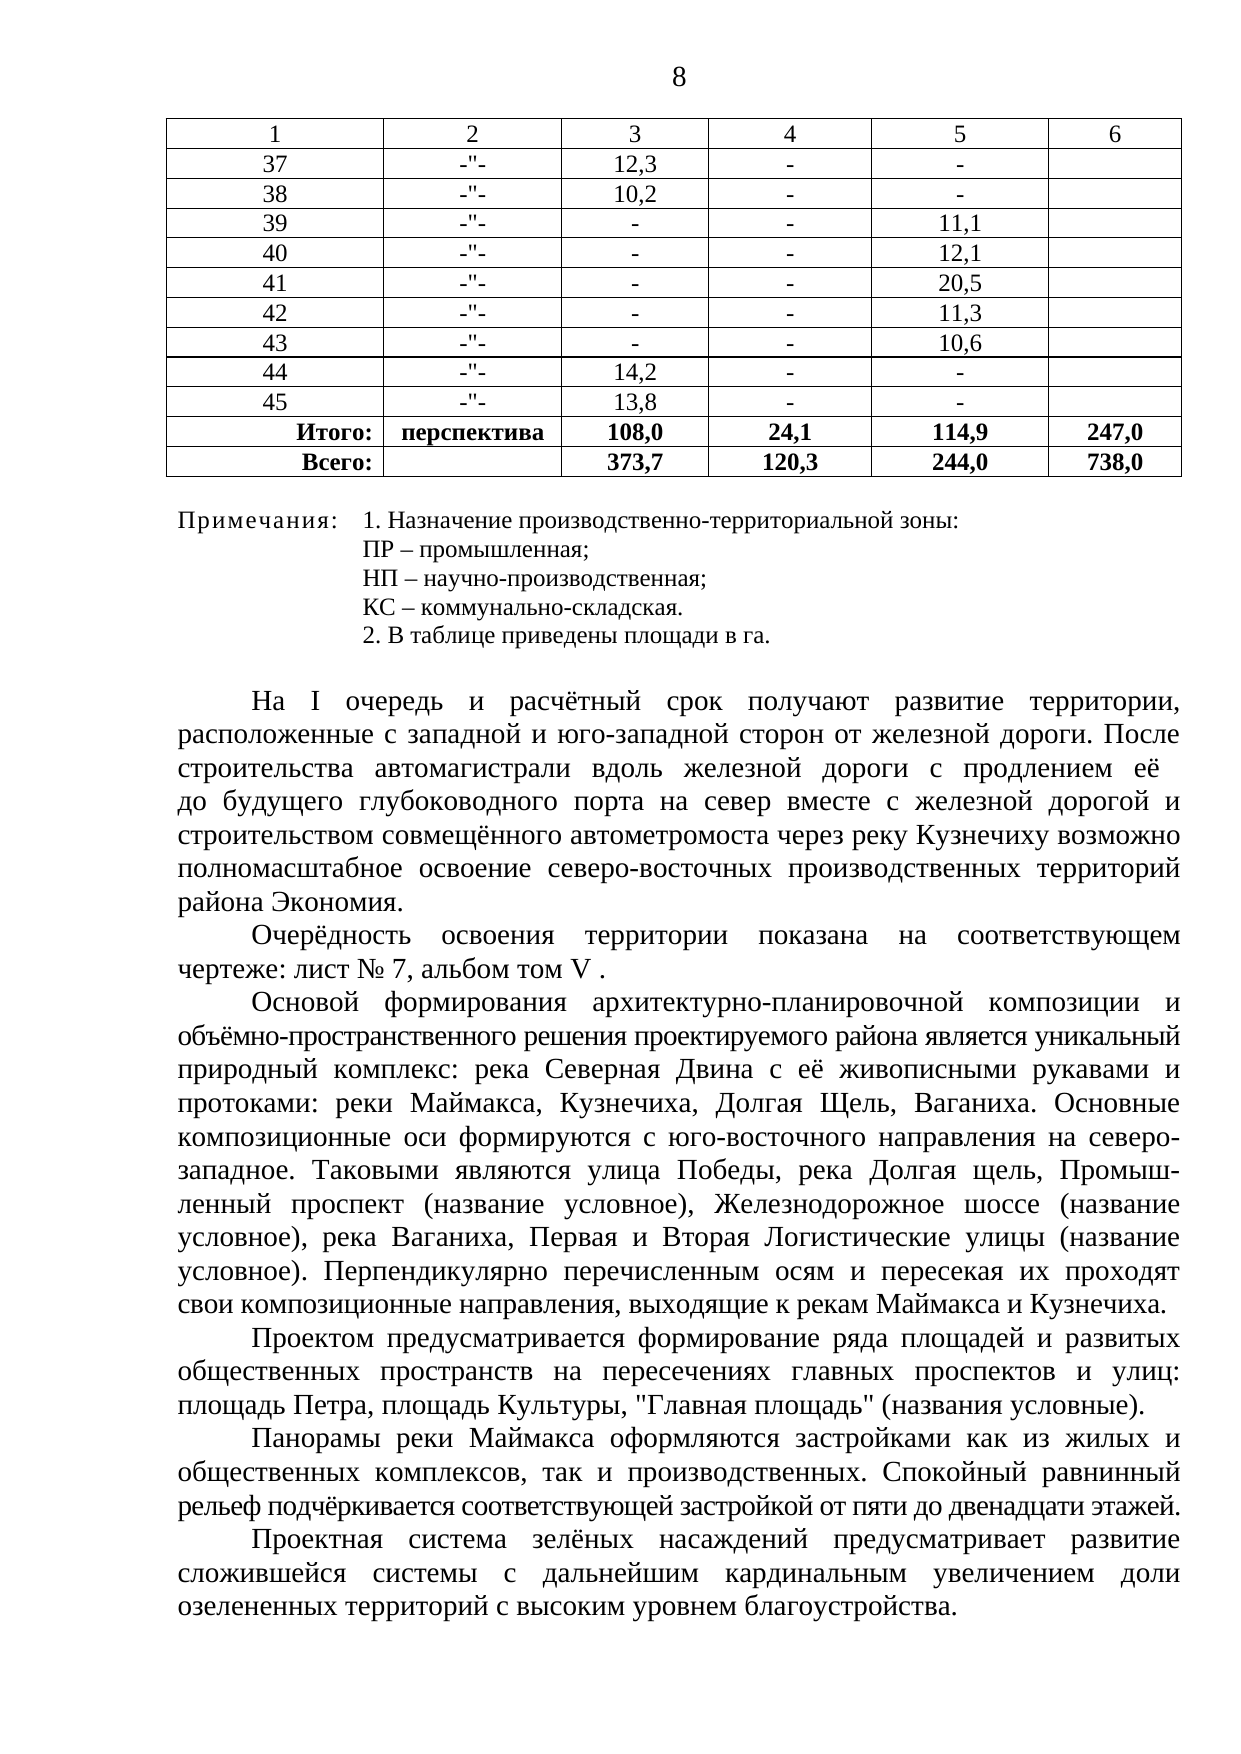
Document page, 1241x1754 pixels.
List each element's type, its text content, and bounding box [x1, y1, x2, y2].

table_cell - [872, 149, 1048, 178]
table_cell -"- [384, 209, 561, 237]
table_cell 13,8 [562, 387, 708, 416]
table_cell 114,9 [872, 417, 1048, 446]
table_cell - [872, 387, 1048, 416]
table_cell 738,0 [1049, 447, 1181, 476]
table_cell [1049, 387, 1181, 416]
table_cell - [709, 149, 871, 178]
table_cell 5 [872, 119, 1048, 148]
table_cell [1049, 179, 1181, 207]
table_cell Всего: [167, 447, 383, 476]
table_cell 4 [709, 119, 871, 148]
table_cell - [709, 179, 871, 207]
table_cell 12,1 [872, 238, 1048, 267]
table_cell 20,5 [872, 268, 1048, 297]
table_cell -"- [384, 387, 561, 416]
text Основой формирования архитектурно-планировочной композиции и объёмно-пространственного решения проектируемого района является уникальный природный комплекс: река Северная Двина с её живописными рукавами и протоками: реки Маймакса, Кузнечиха, Долгая Щель, Ваганиха. Основные композиционные оси формируются с юго-восточного направления на северо-западное. Таковыми являются улица Победы, река Долгая щель, Промыш-ленный проспект (название условное), Железнодорожное шоссе (название условное), река Ваганиха, Первая и Вторая Логистические улицы (название условное). Перпендикулярно перечисленным осям и пересекая их проходят свои композиционные направления, выходящие к рекам Маймакса и Кузнечиха. [177, 984, 1181, 1320]
table_cell - [709, 328, 871, 356]
table_cell 6 [1049, 119, 1181, 148]
table_cell 12,3 [562, 149, 708, 178]
table_cell - [562, 209, 708, 237]
table_header 1. Назначение производственно-территориальной зоны: ПР – промышленная; НП – научно-производственная; КС – коммунально-складская. 2. В таблице приведены площади в га. [351, 505, 1192, 649]
table_cell 244,0 [872, 447, 1048, 476]
text На I очередь и расчётный срок получают развитие территории, расположенные с западной и юго-западной сторон от железной дороги. После строительства автомагистрали вдоль железной дороги с продлением её до будущего глубоководного порта на север вместе с железной дорогой и строительством совмещённого автометромоста через реку Кузнечиху возможно полномасштабное освоение северо-восточных производственных территорий района Экономия. [177, 683, 1181, 917]
table_cell 247,0 [1049, 417, 1181, 446]
table_cell - [872, 179, 1048, 207]
table_cell [384, 447, 561, 476]
table_cell - [709, 358, 871, 386]
table_cell 42 [167, 298, 383, 327]
table_cell [1049, 268, 1181, 297]
table_cell - [709, 387, 871, 416]
table_cell 14,2 [562, 358, 708, 386]
table_cell - [872, 358, 1048, 386]
table_cell 1 [167, 119, 383, 148]
table_cell [1049, 358, 1181, 386]
table_cell - [562, 238, 708, 267]
table_cell 108,0 [562, 417, 708, 446]
table_cell - [709, 238, 871, 267]
table_cell -"- [384, 149, 561, 178]
table_cell 3 [562, 119, 708, 148]
table_cell -"- [384, 358, 561, 386]
table_cell -"- [384, 179, 561, 207]
table_cell [1049, 298, 1181, 327]
table_cell Итого: [167, 417, 383, 446]
text Очерёдность освоения территории показана на соответствующем чертеже: лист № 7, альбом том V . [177, 917, 1181, 984]
table_cell - [562, 268, 708, 297]
table_cell [1049, 149, 1181, 178]
table_cell 373,7 [562, 447, 708, 476]
table_cell 120,3 [709, 447, 871, 476]
table_cell - [709, 268, 871, 297]
table_cell - [562, 328, 708, 356]
table_cell 41 [167, 268, 383, 297]
table_cell - [709, 209, 871, 237]
table_cell 10,2 [562, 179, 708, 207]
table_cell 37 [167, 149, 383, 178]
table_cell -"- [384, 298, 561, 327]
table_cell 40 [167, 238, 383, 267]
table_cell 39 [167, 209, 383, 237]
table_header Примечания: [166, 505, 351, 649]
table_cell 44 [167, 358, 383, 386]
table_cell - [709, 298, 871, 327]
text Проектная система зелёных насаждений предусматривает развитие сложившейся системы с дальнейшим кардинальным увеличением доли озелененных территорий с высоким уровнем благоустройства. [177, 1521, 1181, 1622]
table_cell 38 [167, 179, 383, 207]
table_cell 45 [167, 387, 383, 416]
text Панорамы реки Маймакса оформляются застройками как из жилых и общественных комплексов, так и производственных. Спокойный равнинный рельеф подчёркивается соответствующей застройкой от пяти до двенадцати этажей. [177, 1421, 1181, 1521]
text Проектом предусматривается формирование ряда площадей и развитых общественных пространств на пересечениях главных проспектов и улиц: площадь Петра, площадь Культуры, "Главная площадь" (названия условные). [177, 1320, 1181, 1421]
table_cell - [562, 298, 708, 327]
table_cell -"- [384, 328, 561, 356]
table_cell 11,1 [872, 209, 1048, 237]
table_cell -"- [384, 238, 561, 267]
table_cell 10,6 [872, 328, 1048, 356]
table_cell 43 [167, 328, 383, 356]
table_cell [1049, 209, 1181, 237]
table_cell [1049, 328, 1181, 356]
table_cell -"- [384, 268, 561, 297]
table_cell [1049, 238, 1181, 267]
table_cell 11,3 [872, 298, 1048, 327]
table_cell 24,1 [709, 417, 871, 446]
table_cell перспектива [384, 417, 561, 446]
table_cell 2 [384, 119, 561, 148]
